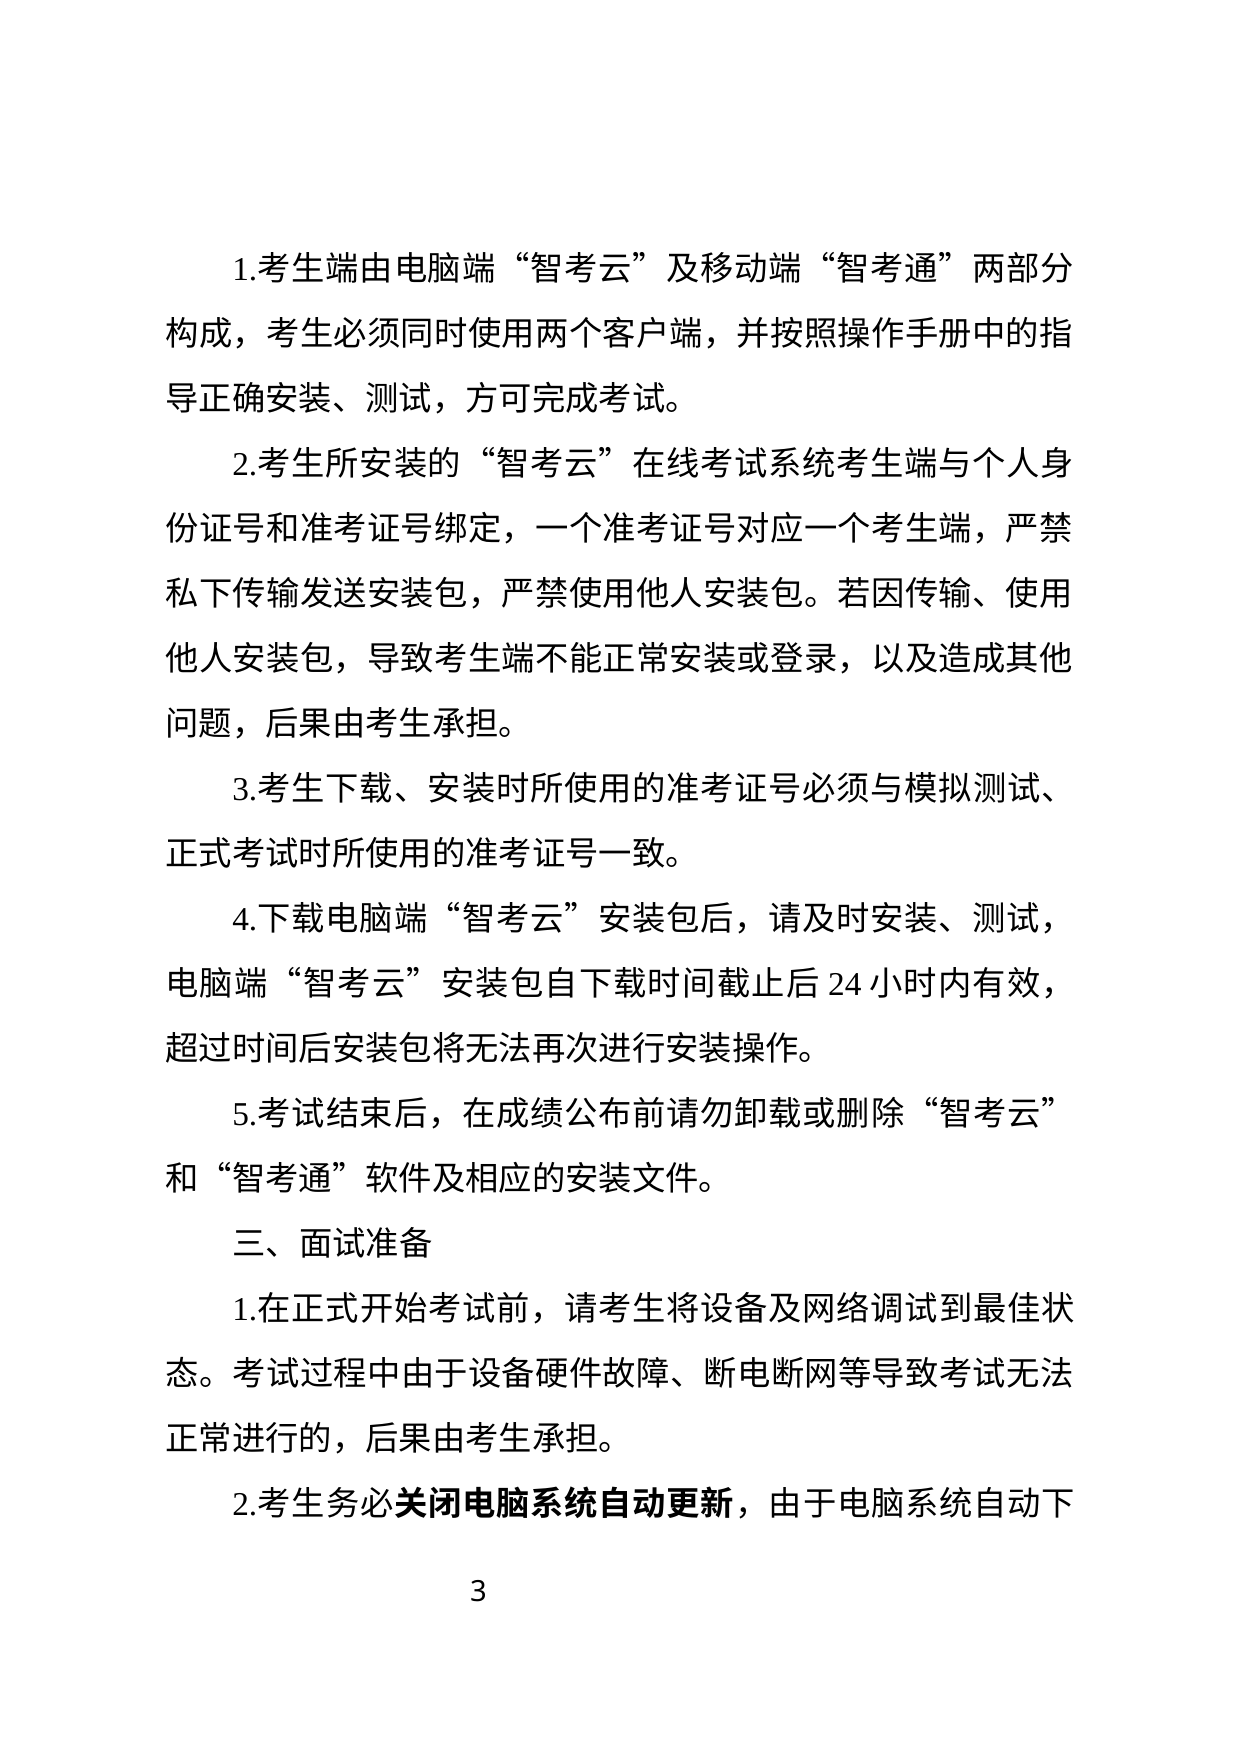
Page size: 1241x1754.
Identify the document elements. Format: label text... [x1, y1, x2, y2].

text 3.考生下载、安装时所使用的准考证号必须与模拟测试、正式考试时所使用的准考证号一致。 [165, 753, 1075, 883]
text 1.在正式开始考试前，请考生将设备及网络调试到最佳状态。考试过程中由于设备硬件故障、断电断网等导致考试无法正常进行的，后果由考生承担。 [165, 1273, 1075, 1468]
text 5.考试结束后，在成绩公布前请勿卸载或删除“智考云”和“智考通”软件及相应的安装文件。 [165, 1078, 1075, 1208]
text 4.下载电脑端“智考云”安装包后，请及时安装、测试，电脑端“智考云”安装包自下载时间截止后24小时内有效，超过时间后安装包将无法再次进行安装操作。 [165, 883, 1075, 1078]
text 1.考生端由电脑端“智考云”及移动端“智考通”两部分构成，考生必须同时使用两个客户端，并按照操作手册中的指导正确安装、测试，方可完成考试。 [165, 233, 1075, 428]
text 2.考生所安装的“智考云”在线考试系统考生端与个人身份证号和准考证号绑定，一个准考证号对应一个考生端，严禁私下传输发送安装包，严禁使用他人安装包。若因传输、使用他人安装包，导致考生端不能正常安装或登录，以及造成其他问题，后果由考生承担。 [165, 428, 1075, 753]
list 三、面试准备 [232, 1208, 1075, 1273]
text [165, 1468, 1075, 1533]
